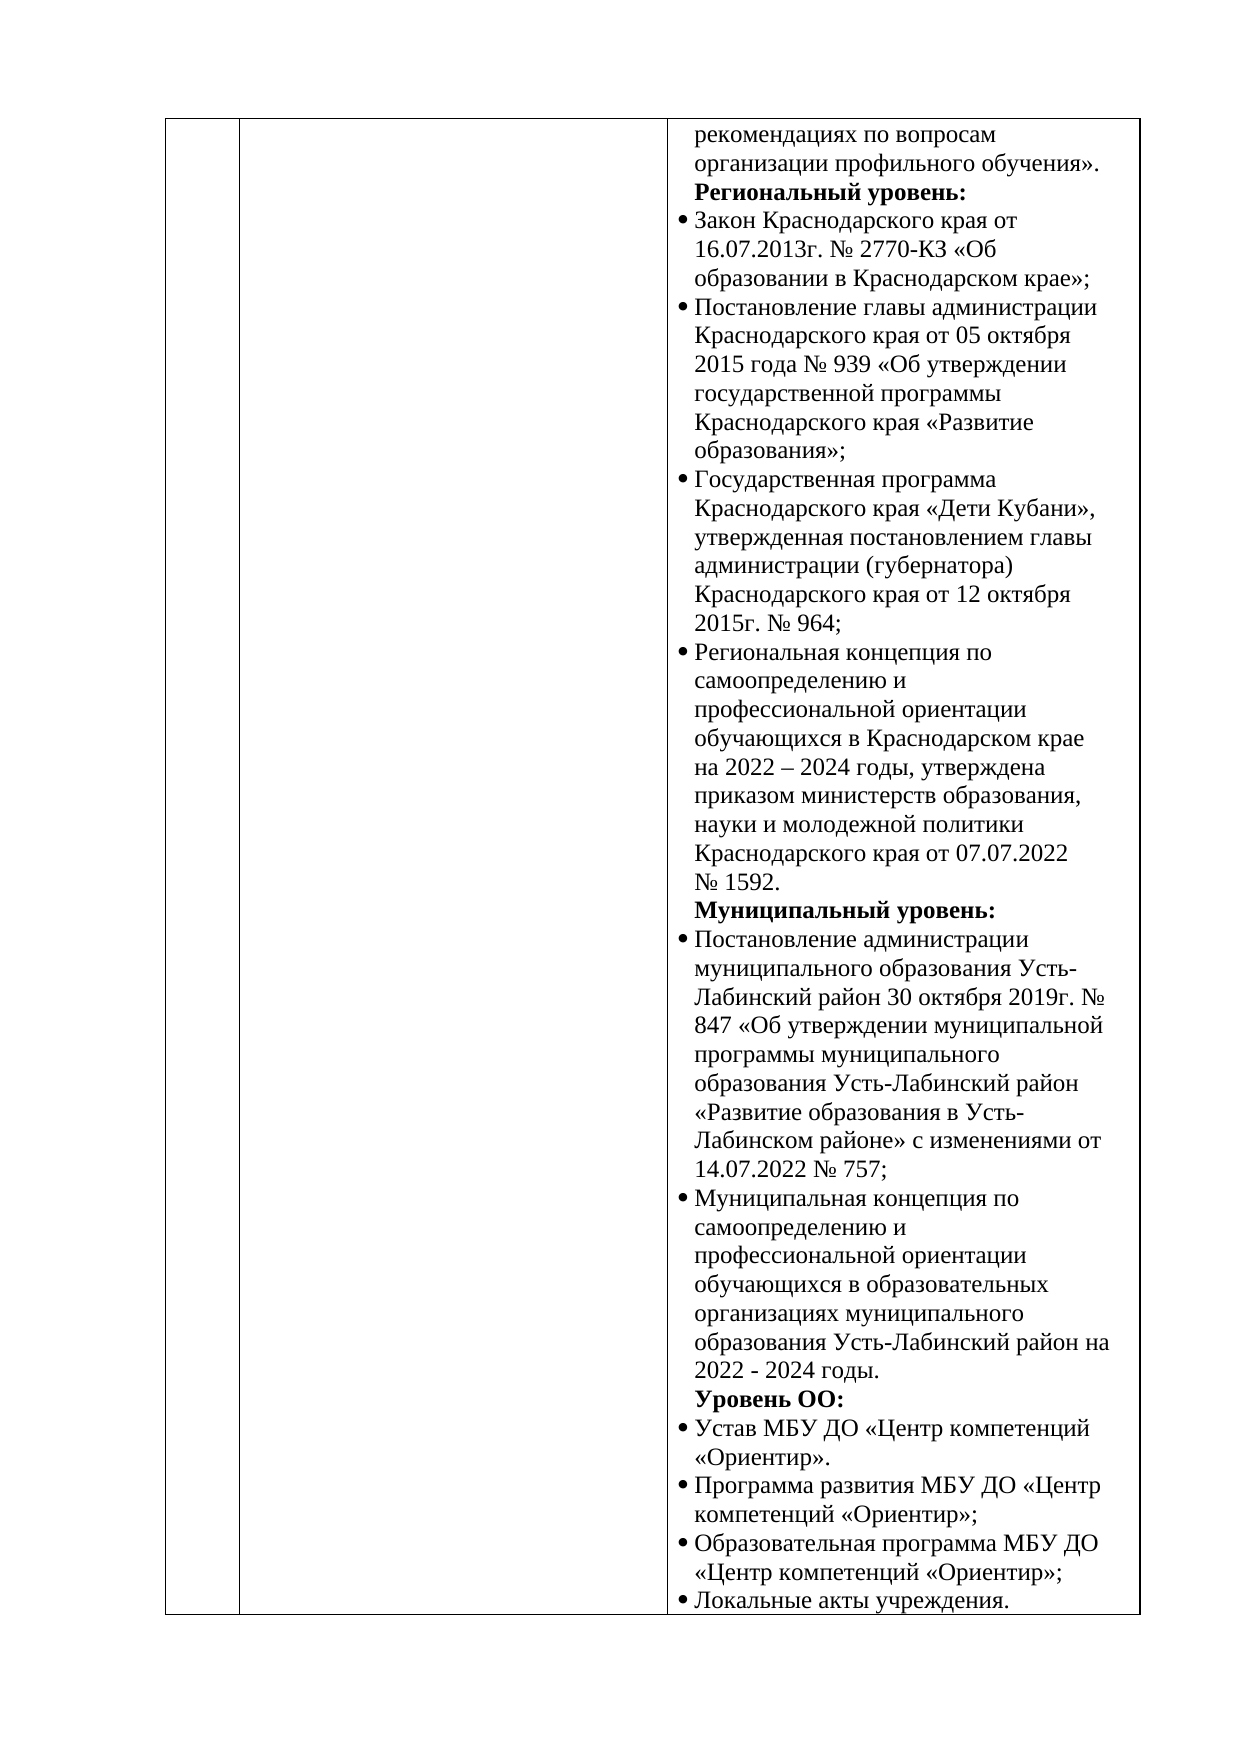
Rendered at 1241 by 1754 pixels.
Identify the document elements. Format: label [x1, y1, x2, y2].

table_cell [240, 119, 667, 1614]
table_cell [668, 119, 1139, 1614]
table_cell [166, 119, 239, 1614]
